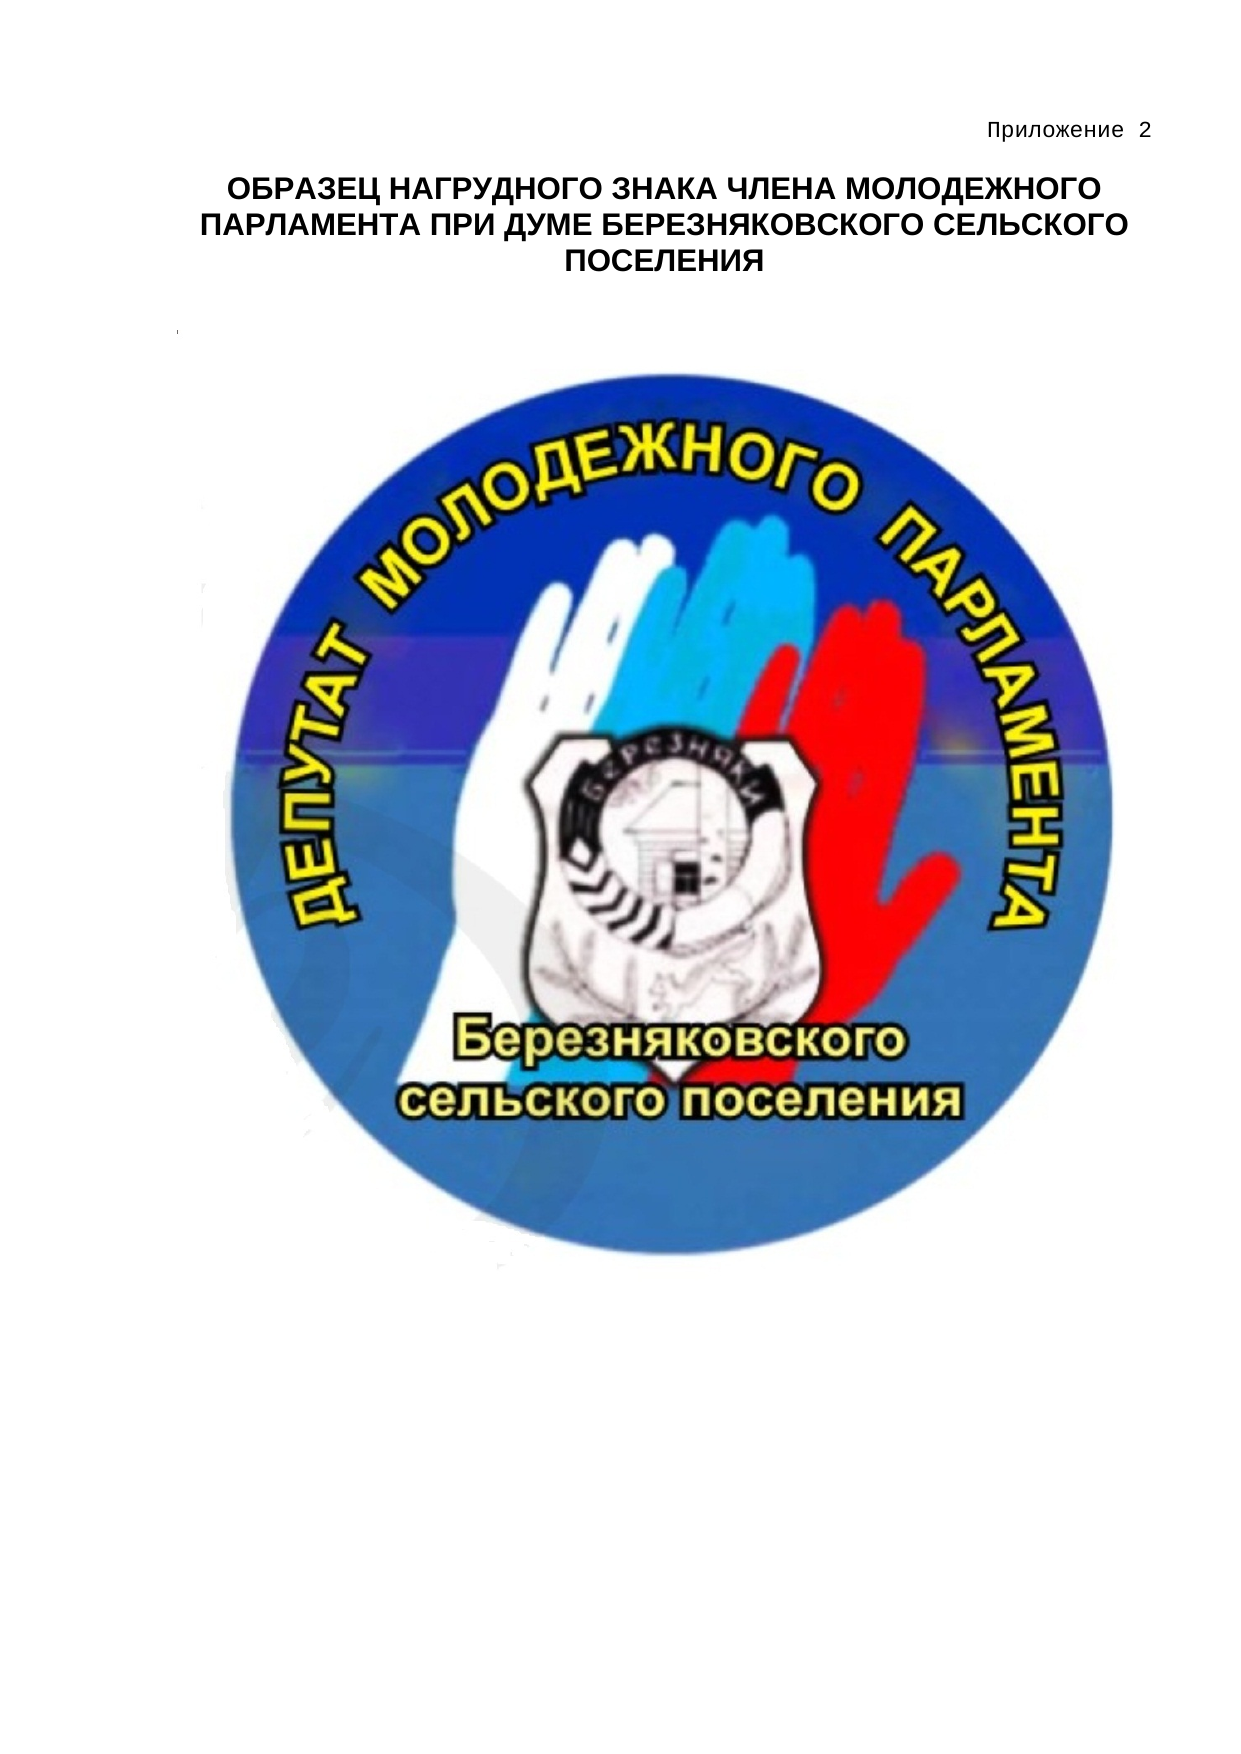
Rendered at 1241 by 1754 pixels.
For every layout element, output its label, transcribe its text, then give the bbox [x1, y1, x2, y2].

picture [177, 330, 1181, 1320]
text ОБРАЗЕЦ НАГРУДНОГО ЗНАКА ЧЛЕНА МОЛОДЕЖНОГО ПАРЛАМЕНТА ПРИ ДУМЕ БЕРЕЗНЯКОВСКОГО СЕЛЬСКОГО ПОСЕЛЕНИЯ [177, 170, 1152, 278]
text Приложение 2 [177, 118, 1152, 144]
